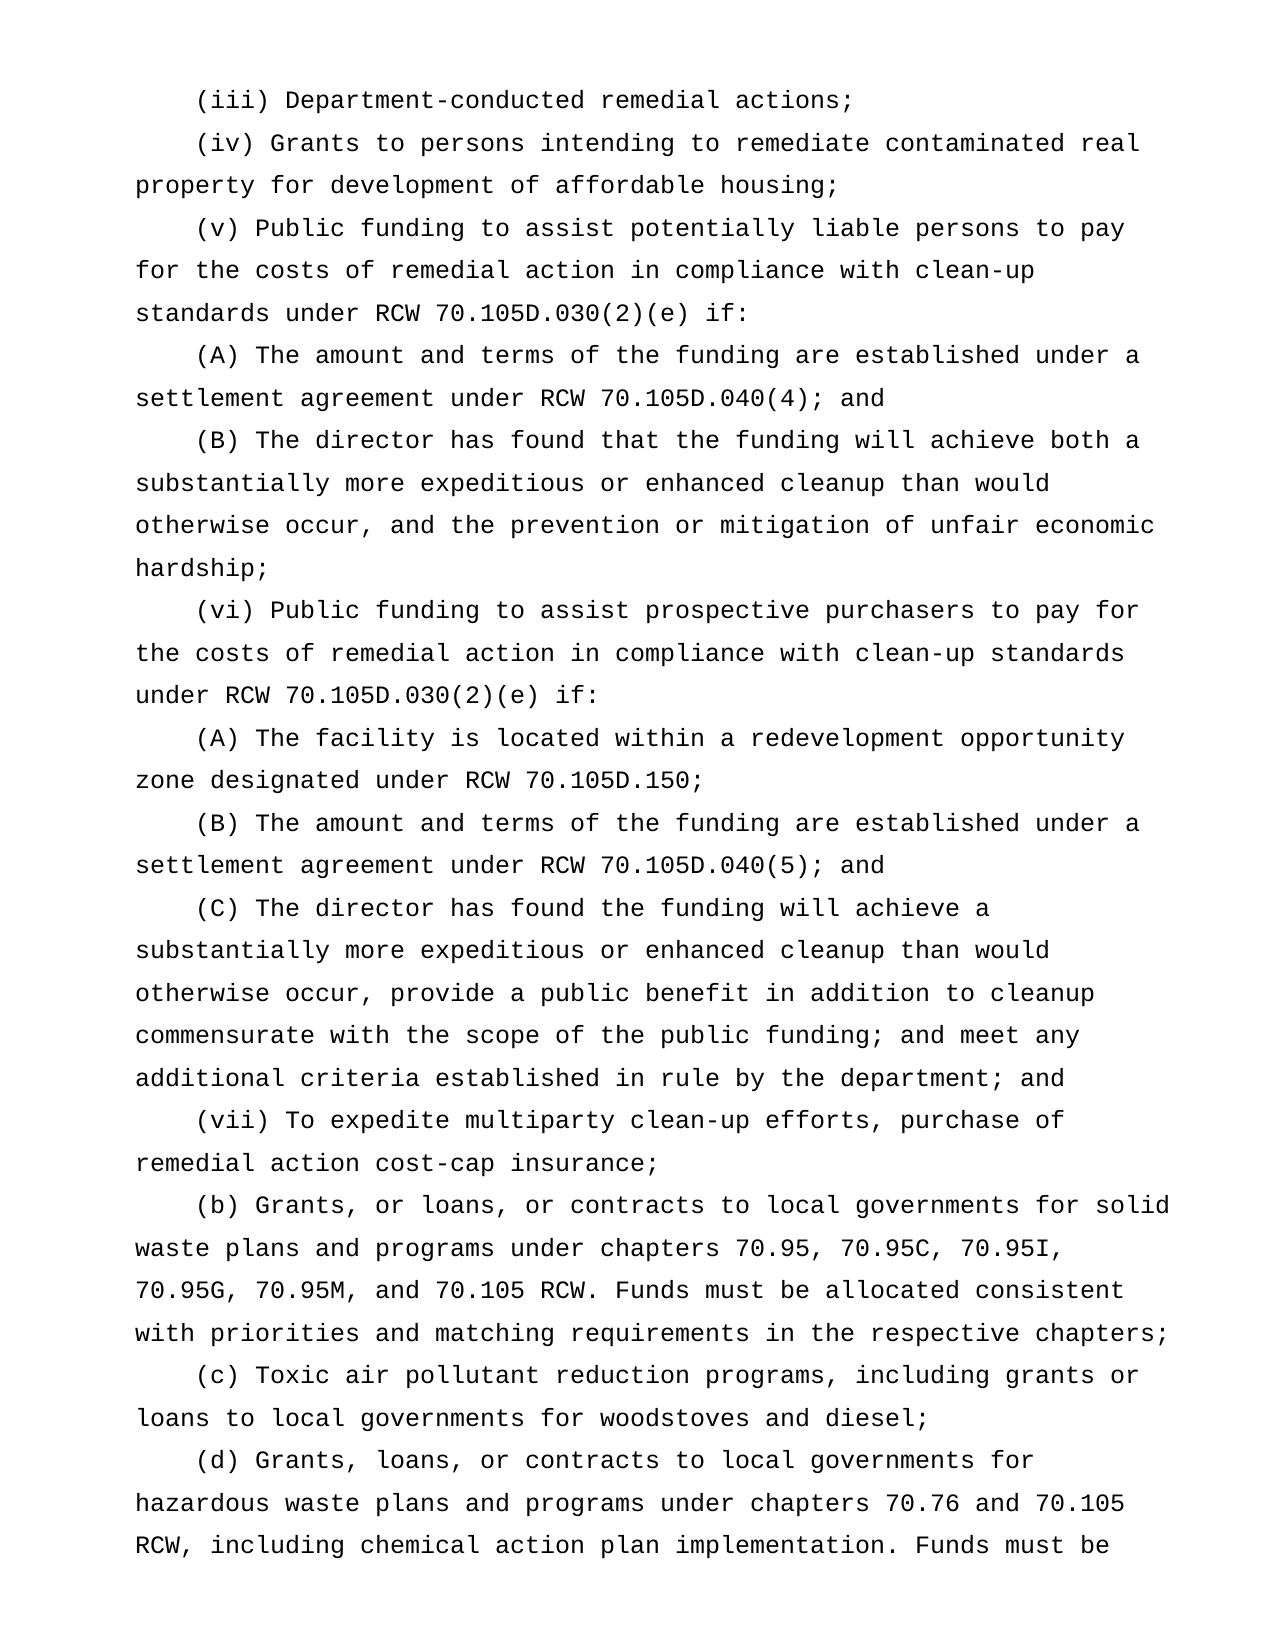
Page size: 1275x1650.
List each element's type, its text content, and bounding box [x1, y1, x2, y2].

text (v) Public funding to assist potentially liable persons to pay for the costs of remedial action in compliance with clean-up standards under RCW 70.105D.030(2)(e) if: [135, 202, 1170, 330]
text (b) Grants, or loans, or contracts to local governments for solid waste plans and programs under chapters 70.95, 70.95C, 70.95I, 70.95G, 70.95M, and 70.105 RCW. Funds must be allocated consistent with priorities and matching requirements in the respective chapters; [135, 1180, 1170, 1350]
text (A) The facility is located within a redevelopment opportunity zone designated under RCW 70.105D.150; [135, 712, 1170, 797]
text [135, 1435, 1170, 1562]
text (iv) Grants to persons intending to remediate contaminated real property for development of affordable housing; [135, 117, 1170, 202]
text (B) The amount and terms of the funding are established under a settlement agreement under RCW 70.105D.040(5); and [135, 797, 1170, 882]
text (c) Toxic air pollutant reduction programs, including grants or loans to local governments for woodstoves and diesel; [135, 1350, 1170, 1435]
text (vii) To expedite multiparty clean-up efforts, purchase of remedial action cost-cap insurance; [135, 1095, 1170, 1180]
text (vi) Public funding to assist prospective purchasers to pay for the costs of remedial action in compliance with clean-up standards under RCW 70.105D.030(2)(e) if: [135, 585, 1170, 712]
text (C) The director has found the funding will achieve a substantially more expeditious or enhanced cleanup than would otherwise occur, provide a public benefit in addition to cleanup commensurate with the scope of the public funding; and meet any additional criteria established in rule by the department; and [135, 882, 1170, 1095]
text (A) The amount and terms of the funding are established under a settlement agreement under RCW 70.105D.040(4); and [135, 330, 1170, 415]
text (iii) Department-conducted remedial actions; [135, 75, 1170, 117]
text (B) The director has found that the funding will achieve both a substantially more expeditious or enhanced cleanup than would otherwise occur, and the prevention or mitigation of unfair economic hardship; [135, 415, 1170, 585]
